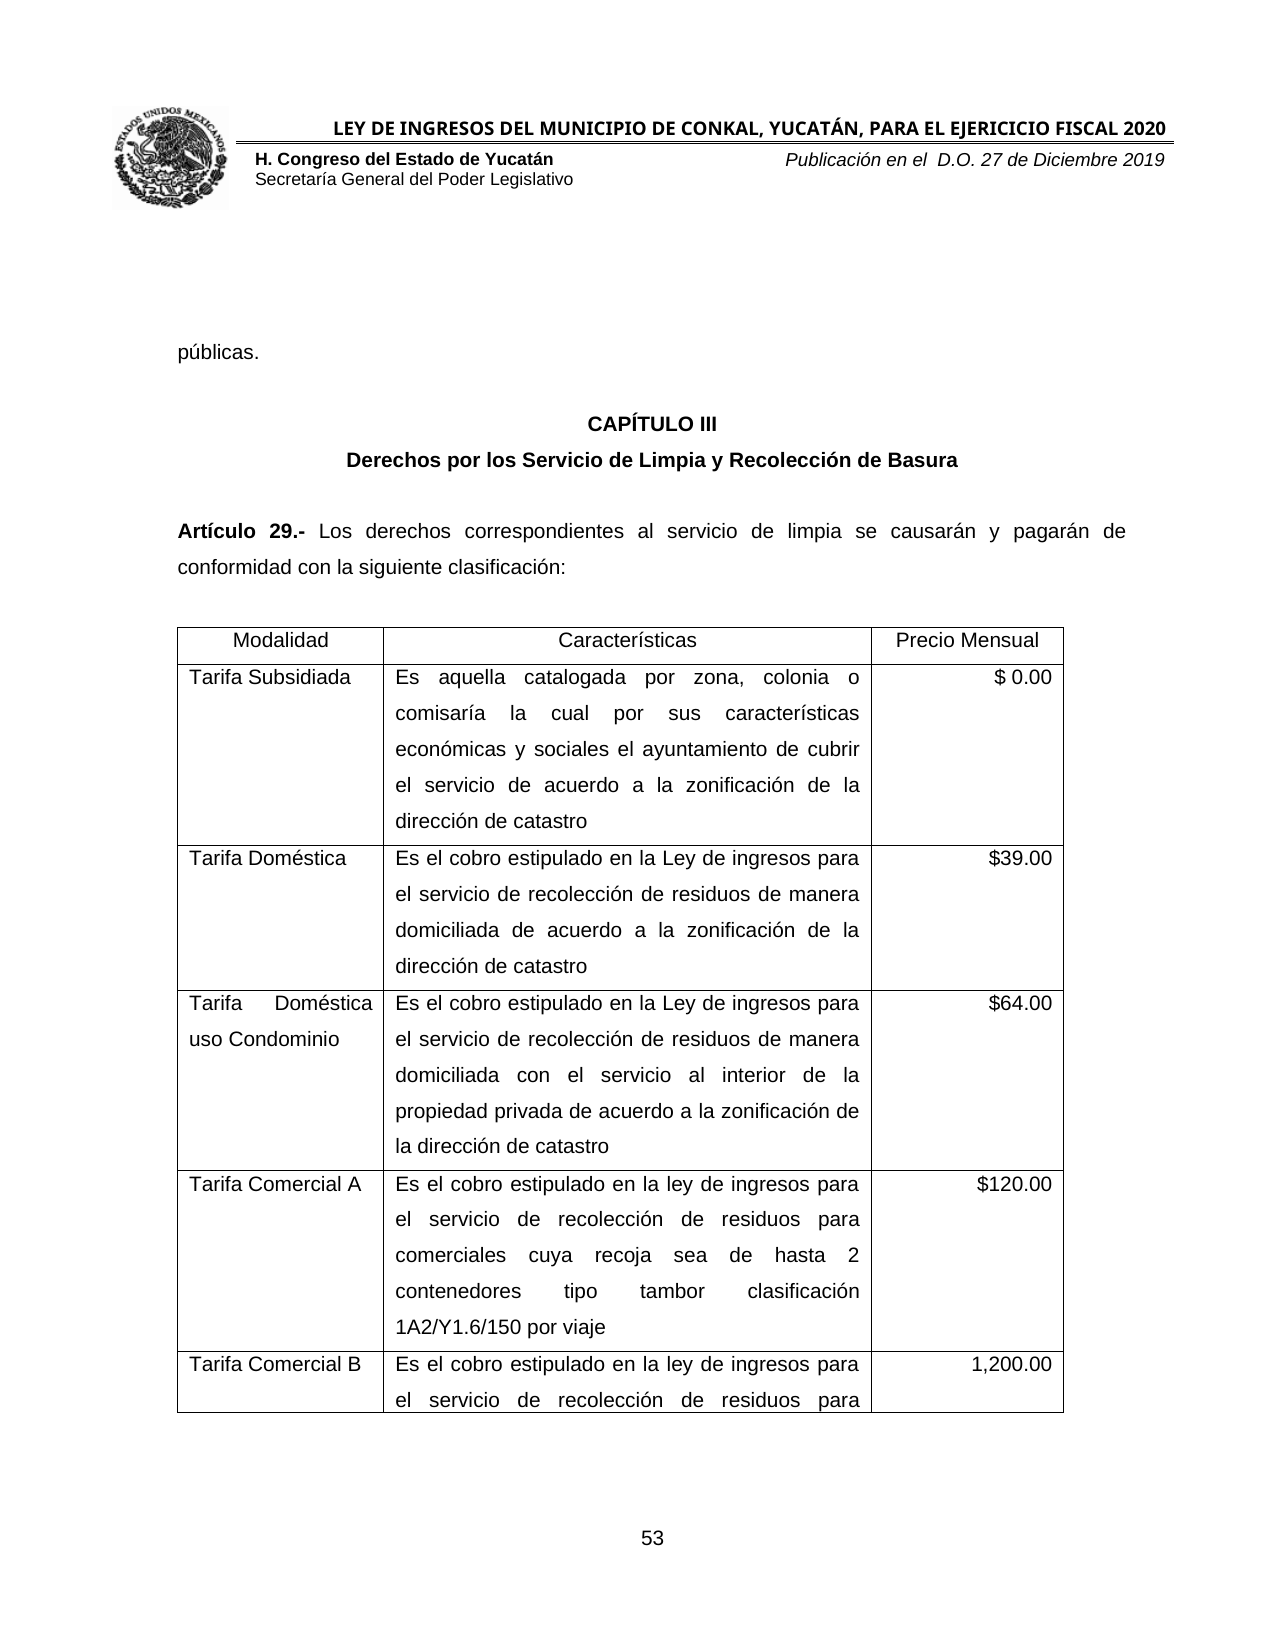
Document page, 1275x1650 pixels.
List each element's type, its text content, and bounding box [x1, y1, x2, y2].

table_cell Tarifa Comercial A [178, 1171, 383, 1351]
table_cell Es el cobro estipulado en la ley de ingresos para el servicio de recolección de residuos para comerciales cuya recoja sea de hasta 2 contenedores tipo tambor clasificación 1A2/Y1.6/150 por viaje [384, 1171, 871, 1351]
table_cell $64.00 [872, 991, 1063, 1170]
table_cell Es el cobro estipulado en la Ley de ingresos para el servicio de recolección de residuos de manera domiciliada de acuerdo a la zonificación de la dirección de catastro [384, 846, 871, 989]
table_cell Es el cobro estipulado en la Ley de ingresos para el servicio de recolección de residuos de manera domiciliada con el servicio al interior de la propiedad privada de acuerdo a la zonificación de la dirección de catastro [384, 991, 871, 1170]
table_cell 1,200.00 [872, 1352, 1063, 1412]
table_header Precio Mensual [872, 628, 1063, 664]
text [177, 339, 1127, 363]
table_header Modalidad [178, 628, 383, 664]
table_cell $ 0.00 [872, 665, 1063, 845]
table_cell Tarifa Subsidiada [178, 665, 383, 845]
text Artículo 29.- Los derechos correspondientes al servicio de limpia se causarán y pagarán de conformidad con la siguiente clasificación: [177, 519, 1127, 579]
table_cell Tarifa Doméstica uso Condominio [178, 991, 383, 1170]
table_cell Es aquella catalogada por zona, colonia o comisaría la cual por sus características económicas y sociales el ayuntamiento de cubrir el servicio de acuerdo a la zonificación de la dirección de catastro [384, 665, 871, 845]
table_header Características [384, 628, 871, 664]
table_cell $39.00 [872, 846, 1063, 989]
text CAPÍTULO III [177, 411, 1127, 435]
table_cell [384, 1352, 871, 1412]
table_cell $120.00 [872, 1171, 1063, 1351]
text Derechos por los Servicio de Limpia y Recolección de Basura [177, 447, 1127, 471]
table_cell Tarifa Comercial B [178, 1352, 383, 1412]
table_cell Tarifa Doméstica [178, 846, 383, 989]
